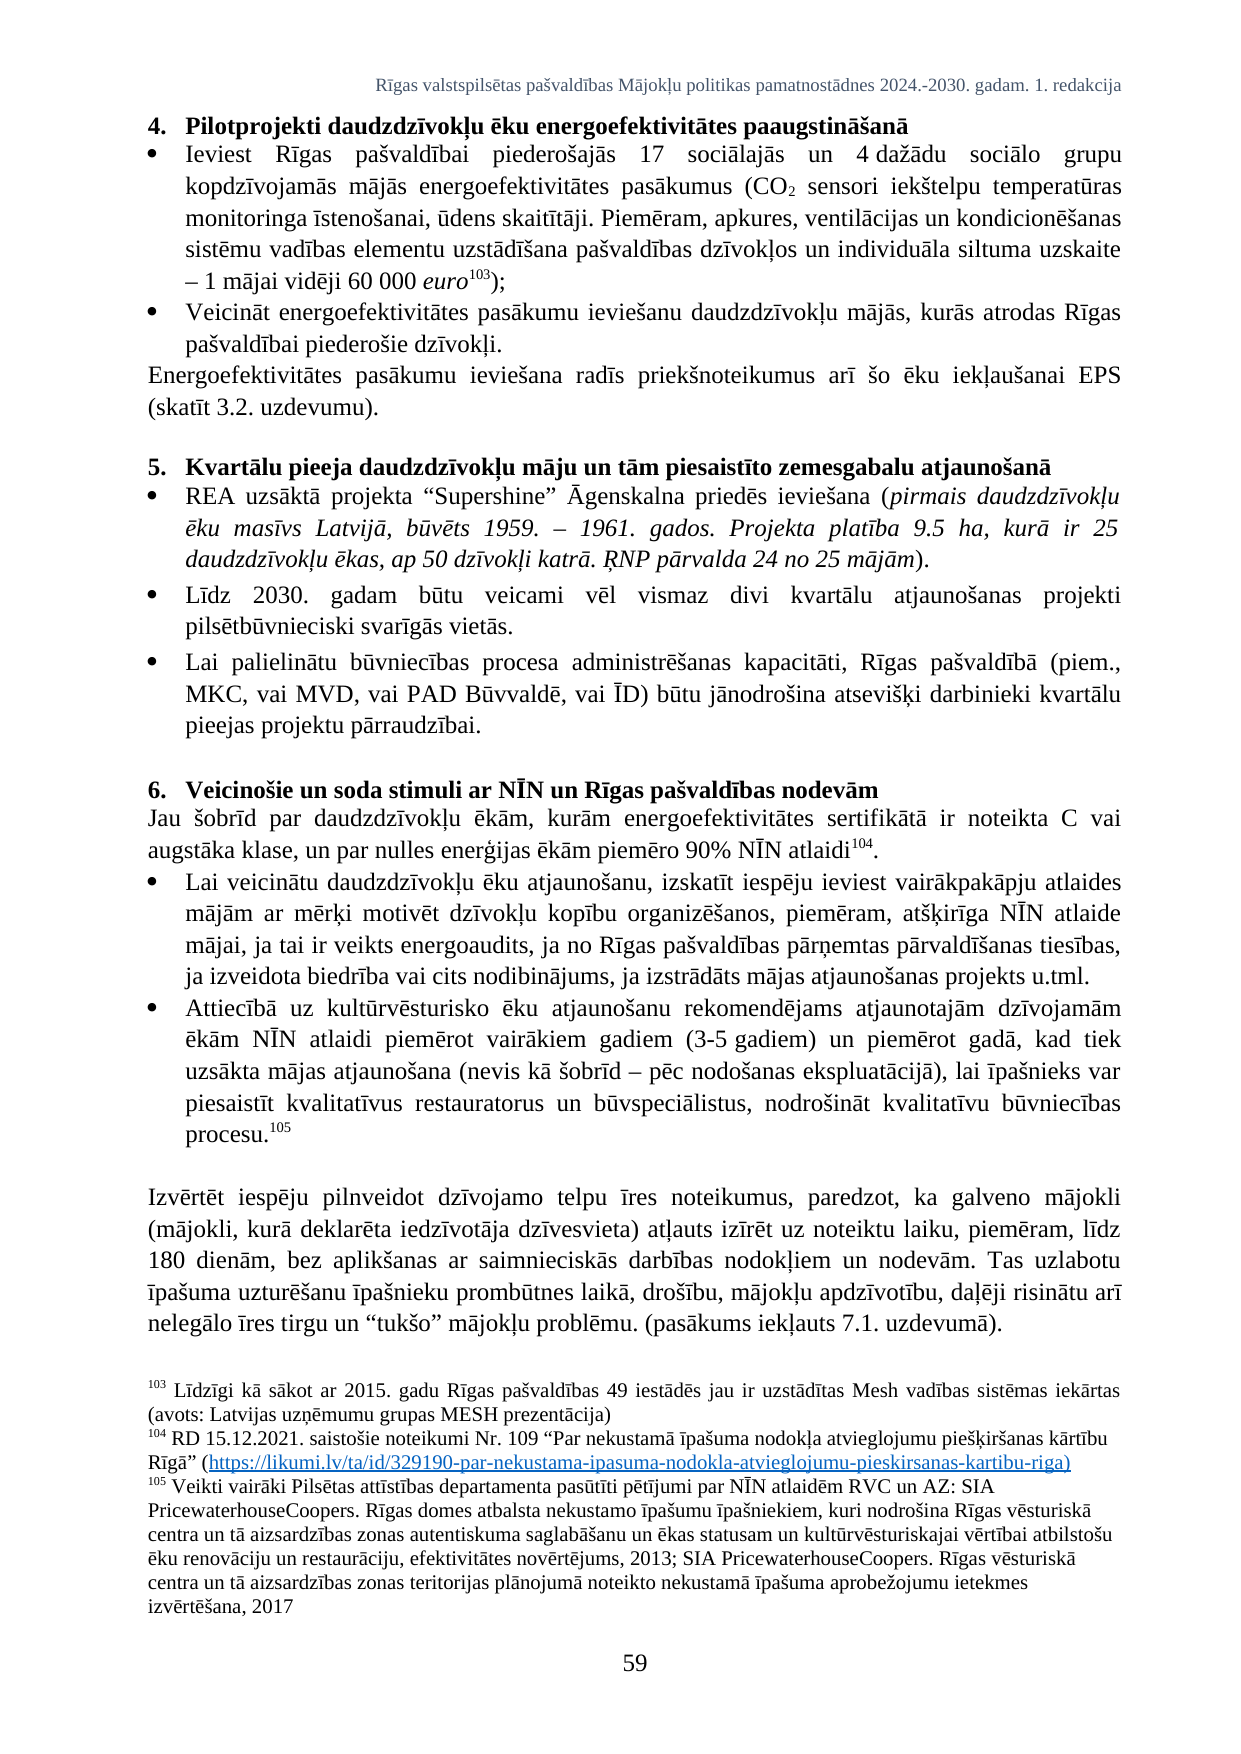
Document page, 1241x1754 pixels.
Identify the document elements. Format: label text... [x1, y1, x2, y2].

list Veicināt energoefektivitātes pasākumu ieviešanu daudzdzīvokļu mājās, kurās atrodas Rīgas pašvaldībai piederošie dzīvokļi. [148, 297, 1122, 358]
text Jau šobrīd par daudzdzīvokļu ēkām, kurām energoefektivitātes sertifikātā ir noteikta C vai augstāka klase, un par nulles enerģijas ēkām piemēro 90% NĪN atlaidi. [148, 803, 1122, 864]
text Izvērtēt iespēju pilnveidot dzīvojamo telpu īres noteikumus, paredzot, ka galveno mājokli (mājokli, kurā deklarēta iedzīvotāja dzīvesvieta) atļauts izīrēt uz noteiktu laiku, piemēram, līdz 180 dienām, bez aplikšanas ar saimnieciskās darbības nodokļiem un nodevām. Tas uzlabotu īpašuma uzturēšanu īpašnieku prombūtnes laikā, drošību, mājokļu apdzīvotību, daļēji risinātu arī nelegālo īres tirgu un “tukšo” mājokļu problēmu. (pasākums iekļauts 7.1. uzdevumā). [148, 1182, 1122, 1337]
list Attiecībā uz kultūrvēsturisko ēku atjaunošanu rekomendējams atjaunotajām dzīvojamām ēkām NĪN atlaidi piemērot vairākiem gadiem (3-5 gadiem) un piemērot gadā, kad tiek uzsākta mājas atjaunošana (nevis kā šobrīd – pēc nodošanas ekspluatācijā), lai īpašnieks var piesaistīt kvalitatīvus restauratorus un būvspeciālistus, nodrošināt kvalitatīvu būvniecības procesu. [148, 993, 1122, 1148]
list Līdz 2030. gadam būtu veicami vēl vismaz divi kvartālu atjaunošanas projekti pilsētbūvnieciski svarīgās vietās. [148, 580, 1122, 640]
subtitle Pilotprojekti daudzdzīvokļu ēku energoefektivitātes paaugstināšanā [148, 111, 1122, 139]
list Lai palielinātu būvniecības procesa administrēšanas kapacitāti, Rīgas pašvaldībā (piem., MKC, vai MVD, vai PAD Būvvaldē, vai ĪD) būtu jānodrošina atsevišķi darbinieki kvartālu pieejas projektu pārraudzībai. [148, 647, 1122, 739]
list Lai veicinātu daudzdzīvokļu ēku atjaunošanu, izskatīt iespēju ieviest vairākpakāpju atlaides mājām ar mērķi motivēt dzīvokļu kopību organizēšanos, piemēram, atšķirīga NĪN atlaide mājai, ja tai ir veikts energoaudits, ja no Rīgas pašvaldības pārņemtas pārvaldīšanas tiesības, ja izveidota biedrība vai cits nodibinājums, ja izstrādāts mājas atjaunošanas projekts u.tml. [148, 867, 1122, 990]
subtitle Veicinošie un soda stimuli ar NĪN un Rīgas pašvaldības nodevām [148, 775, 1122, 803]
subtitle Kvartālu pieeja daudzdzīvokļu māju un tām piesaistīto zemesgabalu atjaunošanā [148, 452, 1122, 481]
list REA uzsāktā projekta “Supershine” Āgenskalna priedēs ieviešana (pirmais daudzdzīvokļu ēku masīvs Latvijā, būvēts 1959. – 1961. gados. Projekta platība 9.5 ha, kurā ir 25 daudzdzīvokļu ēkas, ap 50 dzīvokļi katrā. ŖNP pārvalda 24 no 25 mājām). [148, 481, 1122, 573]
text Energoefektivitātes pasākumu ieviešana radīs priekšnoteikumus arī šo ēku iekļaušanai EPS (skatīt 3.2. uzdevumu). [148, 360, 1122, 421]
list Ieviest Rīgas pašvaldībai piederošajās 17 sociālajās un 4 dažādu sociālo grupu kopdzīvojamās mājās energoefektivitātes pasākumus (CO2 sensori iekštelpu temperatūras monitoringa īstenošanai, ūdens skaitītāji. Piemēram, apkures, ventilācijas un kondicionēšanas sistēmu vadības elementu uzstādīšana pašvaldības dzīvokļos un individuāla siltuma uzskaite – 1 mājai vidēji 60 000 euro); [148, 139, 1122, 294]
